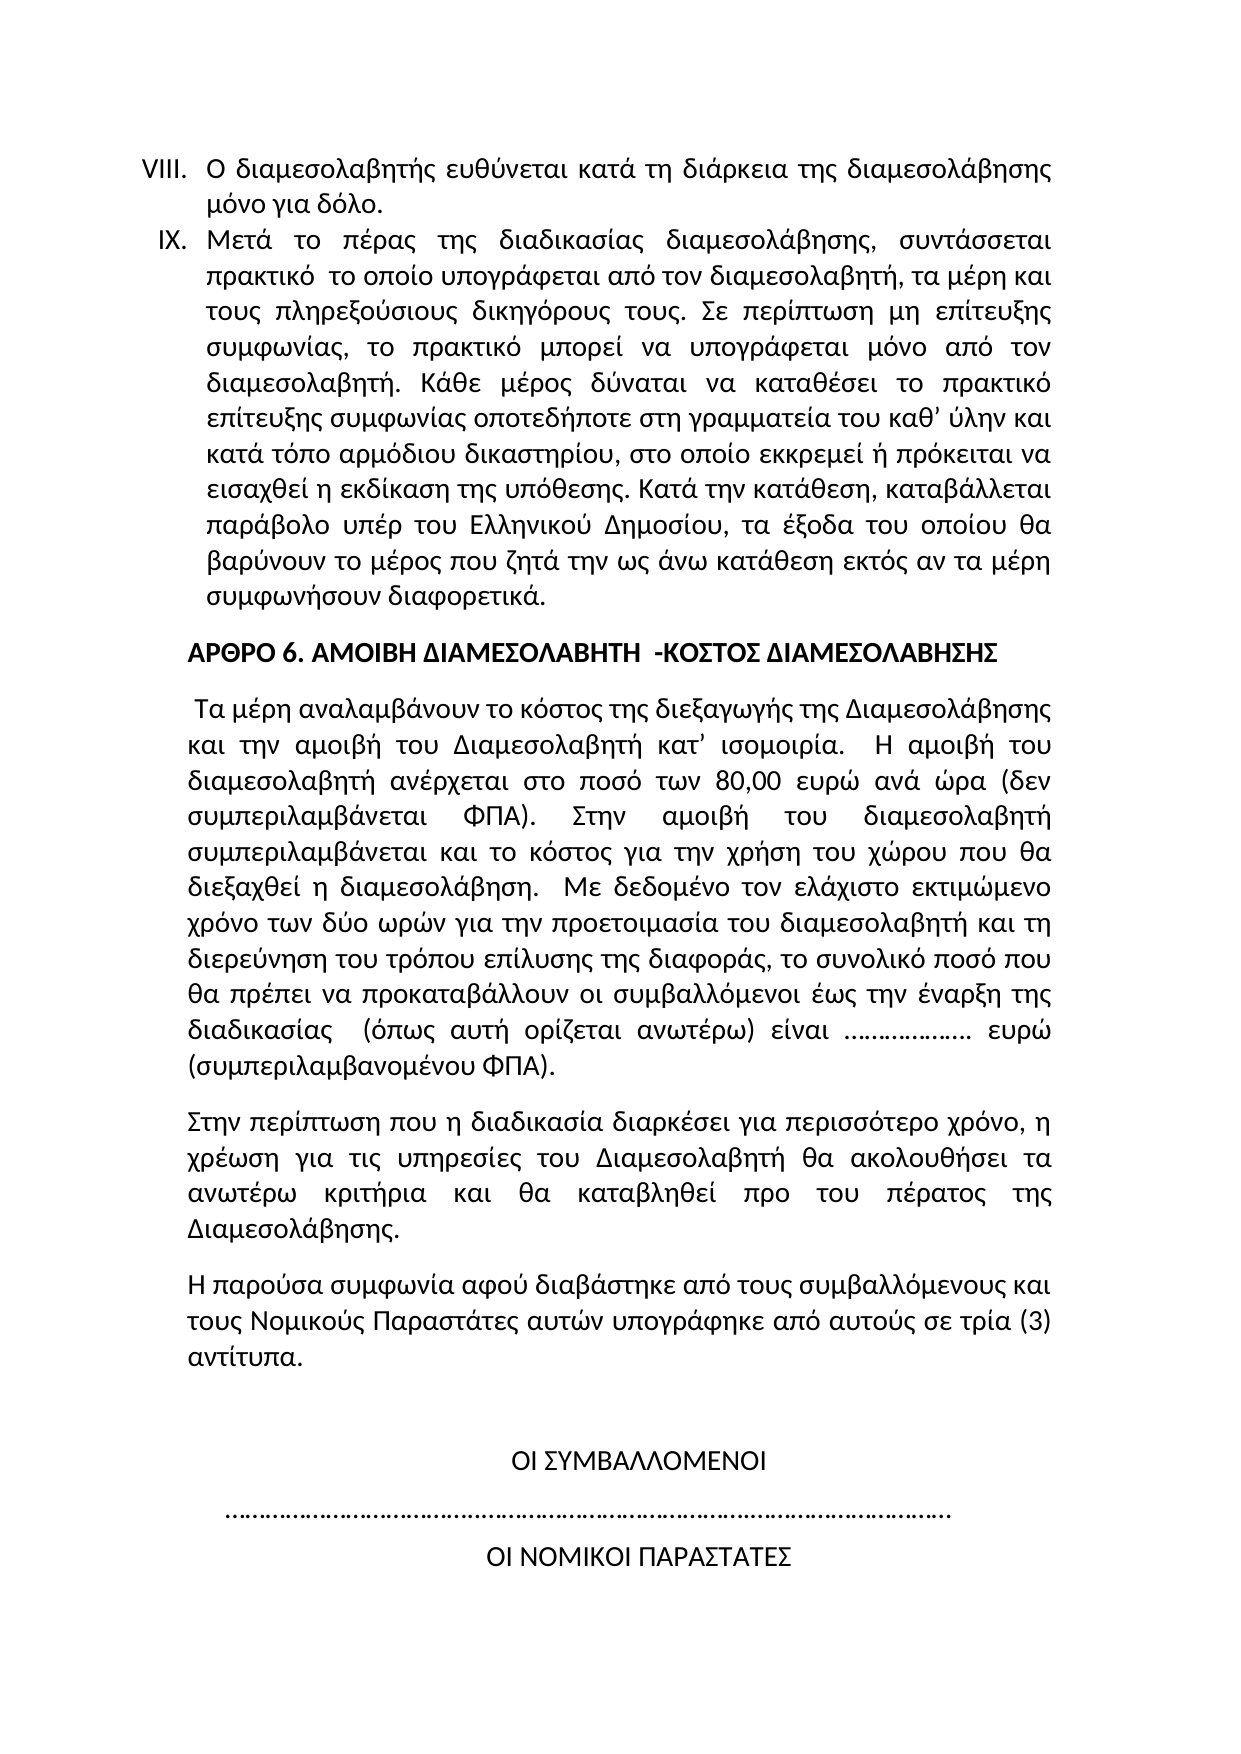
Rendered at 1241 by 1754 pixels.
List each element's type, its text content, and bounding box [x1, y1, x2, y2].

text ΑΡΘΡΟ 6. ΑΜΟΙΒΗ ΔΙΑΜΕΣΟΛΑΒΗΤΗ -ΚΟΣΤΟΣ ΔΙΑΜΕΣΟΛΑΒΗΣΗΣ [187, 634, 1053, 669]
list Μετά το πέρας της διαδικασίας διαμεσολάβησης, συντάσσεται πρακτικό το οποίο υπογράφεται από τον διαμεσολαβητή, τα μέρη και τους πληρεξούσιους δικηγόρους τους. Σε περίπτωση μη επίτευξης συμφωνίας, το πρακτικό μπορεί να υπογράφεται μόνο από τον διαμεσολαβητή. Κάθε μέρος δύναται να καταθέσει το πρακτικό επίτευξης συμφωνίας οποτεδήποτε στη γραμματεία του καθ’ ύλην και κατά τόπο αρμόδιου δικαστηρίου, στο οποίο εκκρεμεί ή πρόκειται να εισαχθεί η εκδίκαση της υπόθεσης. Κατά την κατάθεση, καταβάλλεται παράβολο υπέρ του Ελληνικού Δημοσίου, τα έξοδα του οποίου θα βαρύνουν το μέρος που ζητά την ως άνω κατάθεση εκτός αν τα μέρη συμφωνήσουν διαφορετικά. [187, 221, 1053, 613]
text ΟΙ ΝΟΜΙΚΟΙ ΠΑΡΑΣΤΑΤΕΣ [225, 1538, 1053, 1574]
text Στην περίπτωση που η διαδικασία διαρκέσει για περισσότερο χρόνο, η χρέωση για τις υπηρεσίες του Διαμεσολαβητή θα ακολουθήσει τα ανωτέρω κριτήρια και θα καταβληθεί προ του πέρατος της Διαμεσολάβησης. [187, 1103, 1053, 1246]
text ………………………………..………………………………….………………………… [225, 1490, 1053, 1526]
text ΟΙ ΣΥΜΒΑΛΛΟΜΕΝΟΙ [225, 1442, 1053, 1478]
list Ο διαμεσολαβητής ευθύνεται κατά τη διάρκεια της διαμεσολάβησης μόνο για δόλο. [187, 150, 1053, 221]
text Τα μέρη αναλαμβάνουν το κόστος της διεξαγωγής της Διαμεσολάβησης και την αμοιβή του Διαμεσολαβητή κατ’ ισομοιρία. Η αμοιβή του διαμεσολαβητή ανέρχεται στο ποσό των 80,00 ευρώ ανά ώρα (δεν συμπεριλαμβάνεται ΦΠΑ). Στην αμοιβή του διαμεσολαβητή συμπεριλαμβάνεται και το κόστος για την χρήση του χώρου που θα διεξαχθεί η διαμεσολάβηση. Με δεδομένο τον ελάχιστο εκτιμώμενο χρόνο των δύο ωρών για την προετοιμασία του διαμεσολαβητή και τη διερεύνηση του τρόπου επίλυσης της διαφοράς, το συνολικό ποσό που θα πρέπει να προκαταβάλλουν οι συμβαλλόμενοι έως την έναρξη της διαδικασίας (όπως αυτή ορίζεται ανωτέρω) είναι ………………. ευρώ (συμπεριλαμβανομένου ΦΠΑ). [187, 690, 1053, 1082]
text Η παρούσα συμφωνία αφού διαβάστηκε από τους συμβαλλόμενους και τους Νομικούς Παραστάτες αυτών υπογράφηκε από αυτούς σε τρία (3) αντίτυπα. [187, 1266, 1053, 1373]
